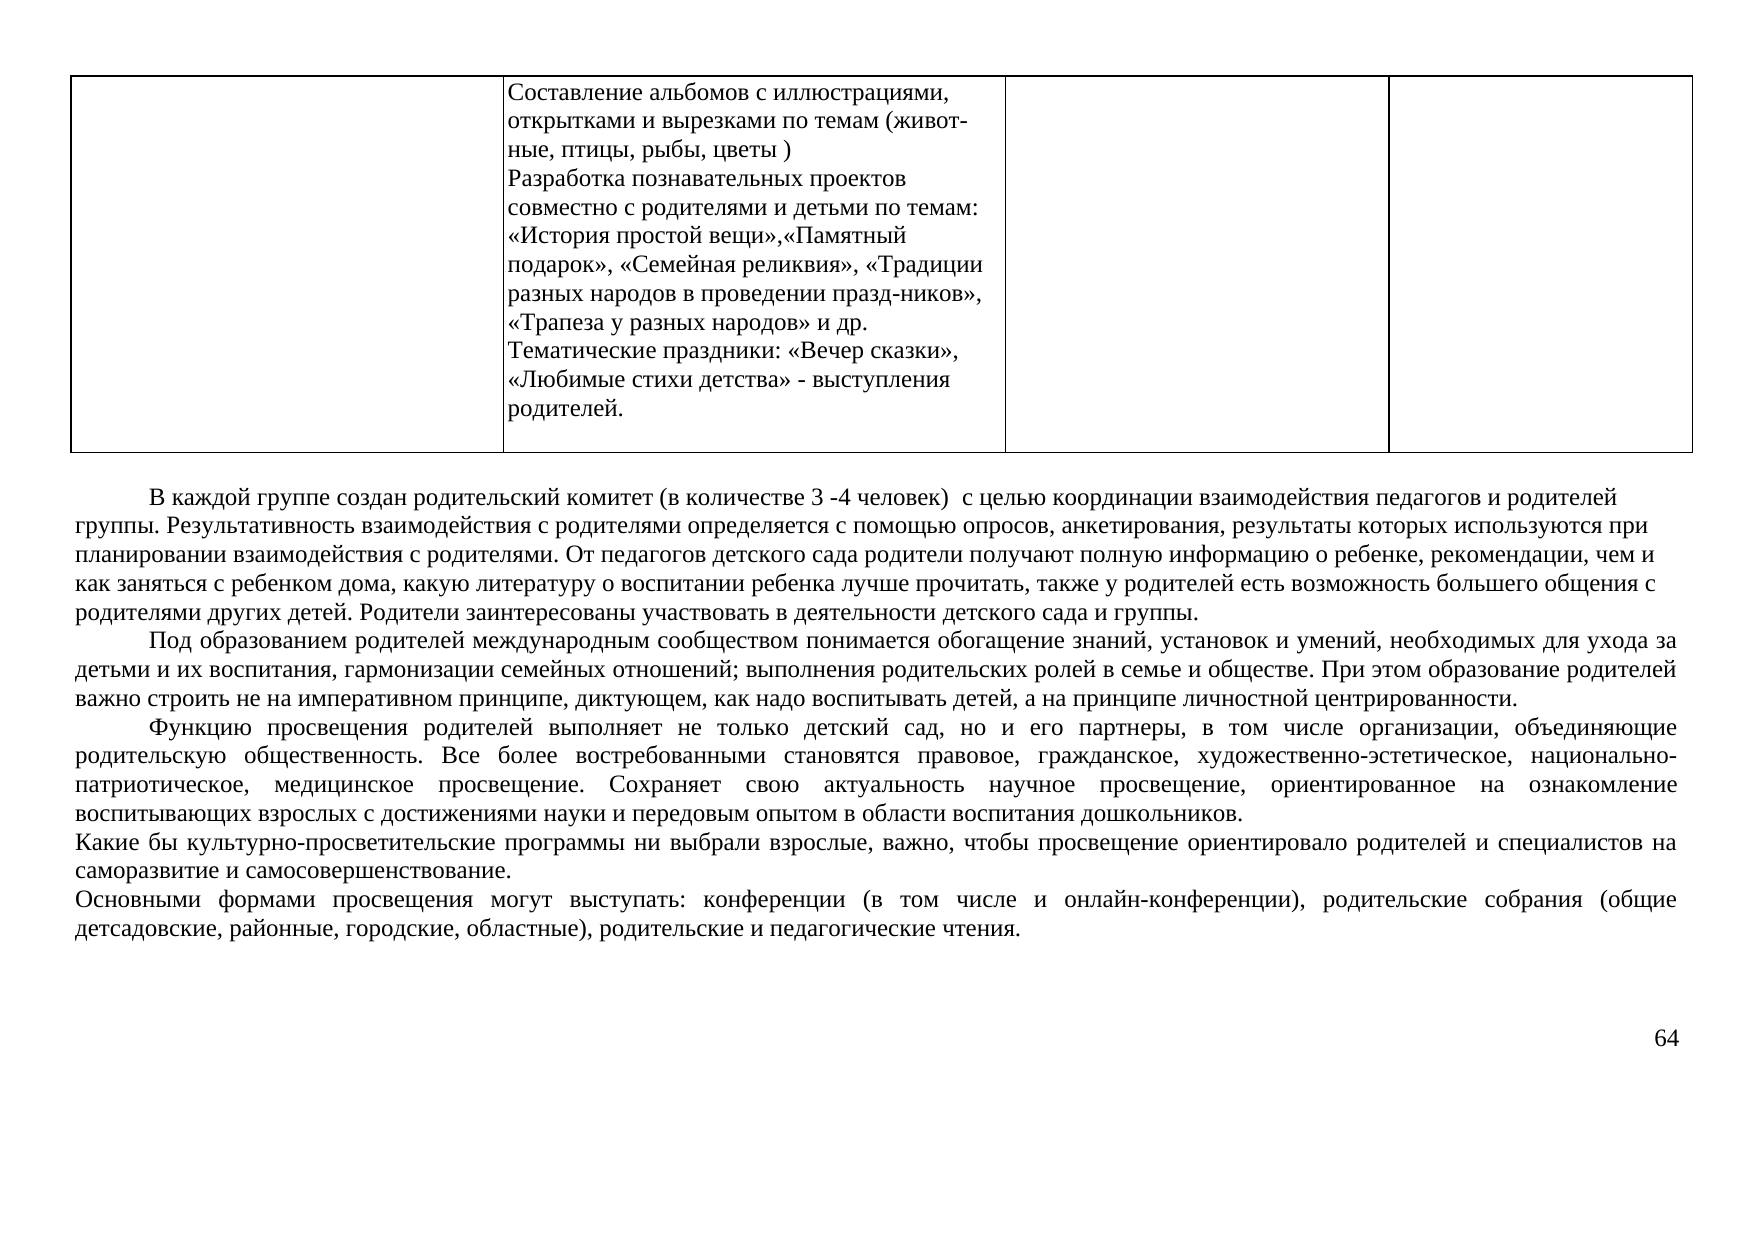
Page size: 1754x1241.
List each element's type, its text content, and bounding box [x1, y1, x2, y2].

text В каждой группе создан родительский комитет (в количестве 3 -4 человек) с целью координации взаимодействия педагогов и родителей группы. Результативность взаимодействия с родителями определяется с помощью опросов, анкетирования, результаты которых используются при планировании взаимодействия с родителями. От педагогов детского сада родители получают полную информацию о ребенке, рекомендации, чем и как заняться с ребенком дома, какую литературу о воспитании ребенка лучше прочитать, также у родителей есть возможность большего общения с родителями других детей. Родители заинтересованы участвовать в деятельности детского сада и группы. [75, 482, 1679, 625]
text Какие бы культурно-просветительские программы ни выбрали взрослые, важно, чтобы просвещение ориентировало родителей и специалистов на саморазвитие и самосовершенствование. [75, 827, 1679, 884]
table_cell [1390, 77, 1692, 452]
text Под образованием родителей международным сообществом понимается обогащение знаний, установок и умений, необходимых для ухода за детьми и их воспитания, гармонизации семейных отношений; выполнения родительских ролей в семье и обществе. При этом образование родителей важно строить не на императивном принципе, диктующем, как надо воспитывать детей, а на принципе личностной центрированности. [75, 625, 1679, 712]
table_cell [1006, 77, 1388, 452]
table_cell Составление альбомов с иллюстрациями, открытками и вырезками по темам (живот-ные, птицы, рыбы, цветы ) Разработка познавательных проектов совместно с родителями и детьми по темам: «История простой вещи»,«Памятный подарок», «Семейная реликвия», «Традиции разных народов в проведении празд-ников», «Трапеза у разных народов» и др. Тематические праздники: «Вечер сказки», «Любимые стихи детства» - выступления родителей. [504, 77, 1005, 452]
table_cell [72, 77, 503, 452]
text Основными формами просвещения могут выступать: конференции (в том числе и онлайн-конференции), родительские собрания (общие детсадовские, районные, городские, областные), родительские и педагогические чтения. [75, 884, 1679, 942]
text Функцию просвещения родителей выполняет не только детский сад, но и его партнеры, в том числе организации, объединяющие родительскую общественность. Все более востребованными становятся правовое, гражданское, художественно-эстетическое, национально-патриотическое, медицинское просвещение. Сохраняет свою актуальность научное просвещение, ориентированное на ознакомление воспитывающих взрослых с достижениями науки и передовым опытом в области воспитания дошкольников. [75, 712, 1679, 827]
